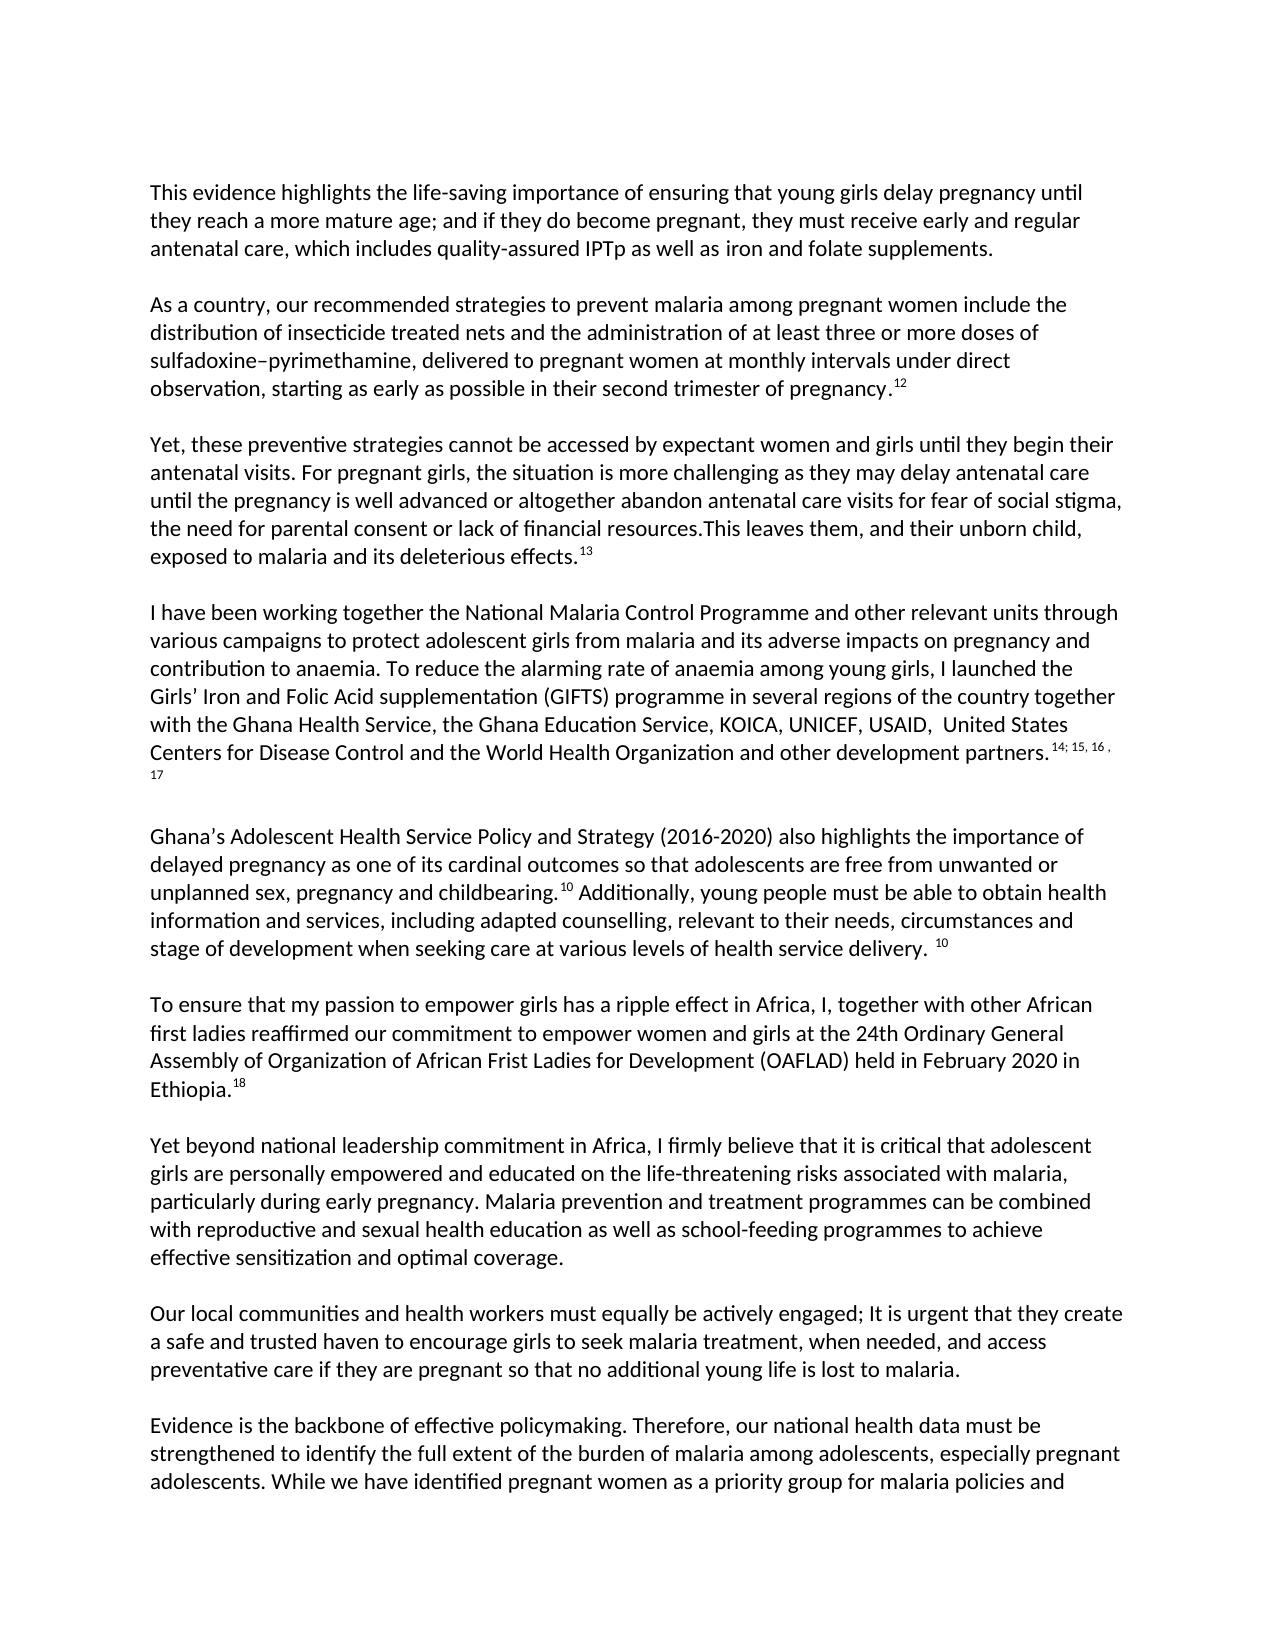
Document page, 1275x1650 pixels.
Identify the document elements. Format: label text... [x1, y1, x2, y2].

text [150, 1411, 1125, 1495]
text Ghana’s Adolescent Health Service Policy and Strategy (2016-2020) also highlights the importance of delayed pregnancy as one of its cardinal outcomes so that adolescents are free from unwanted or unplanned sex, pregnancy and childbearing.10 Additionally, young people must be able to obtain health information and services, including adapted counselling, relevant to their needs, circumstances and stage of development when seeking care at various levels of health service delivery. 10 [150, 822, 1125, 963]
text To ensure that my passion to empower girls has a ripple effect in Africa, I, together with other African first ladies reaffirmed our commitment to empower women and girls at the 24th Ordinary General Assembly of Organization of African Frist Ladies for Development (OAFLAD) held in February 2020 in Ethiopia. [150, 991, 1125, 1103]
text Yet beyond national leadership commitment in Africa, I firmly believe that it is critical that adolescent girls are personally empowered and educated on the life-threatening risks associated with malaria, particularly during early pregnancy. Malaria prevention and treatment programmes can be combined with reproductive and sexual health education as well as school-feeding programmes to achieve effective sensitization and optimal coverage. [150, 1131, 1125, 1271]
text This evidence highlights the life-saving importance of ensuring that young girls delay pregnancy until they reach a more mature age; and if they do become pregnant, they must receive early and regular antenatal care, which includes quality-assured IPTp as well as iron and folate supplements. [150, 178, 1125, 262]
text As a country, our recommended strategies to prevent malaria among pregnant women include the distribution of insecticide treated nets and the administration of at least three or more doses of sulfadoxine–pyrimethamine, delivered to pregnant women at monthly intervals under direct observation, starting as early as possible in their second trimester of pregnancy. [150, 290, 1125, 402]
text Yet, these preventive strategies cannot be accessed by expectant women and girls until they begin their antenatal visits. For pregnant girls, the situation is more challenging as they may delay antenatal care until the pregnancy is well advanced or altogether abandon antenatal care visits for fear of social stigma, the need for parental consent or lack of financial resources.This leaves them, and their unborn child, exposed to malaria and its deleterious effects. [150, 430, 1125, 570]
text I have been working together the National Malaria Control Programme and other relevant units through various campaigns to protect adolescent girls from malaria and its adverse impacts on pregnancy and contribution to anaemia. To reduce the alarming rate of anaemia among young girls, I launched the Girls’ Iron and Folic Acid supplementation (GIFTS) programme in several regions of the country together with the Ghana Health Service, the Ghana Education Service, KOICA, UNICEF, USAID, United States Centers for Disease Control and the World Health Organization and other development partners.; , , [150, 598, 1125, 794]
text Our local communities and health workers must equally be actively engaged; It is urgent that they create a safe and trusted haven to encourage girls to seek malaria treatment, when needed, and access preventative care if they are pregnant so that no additional young life is lost to malaria. [150, 1299, 1125, 1383]
